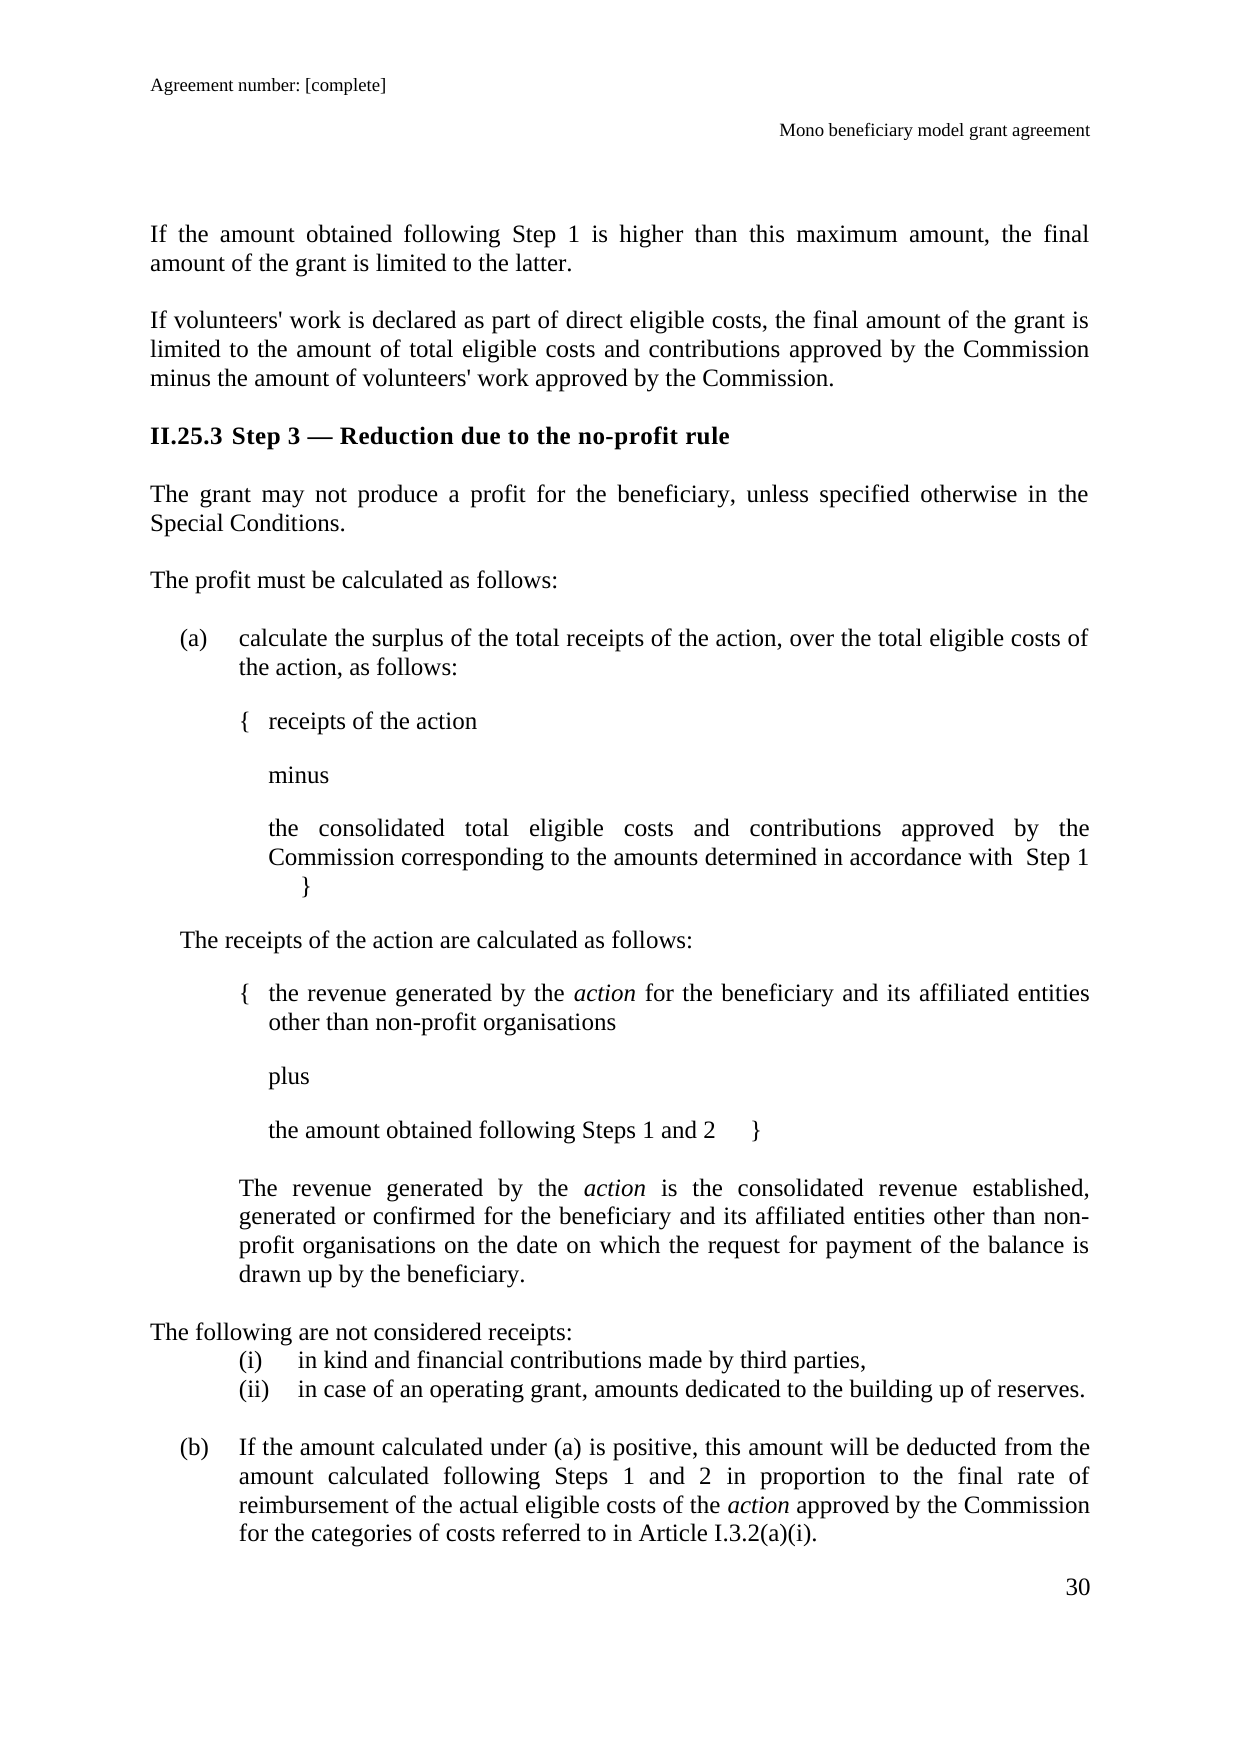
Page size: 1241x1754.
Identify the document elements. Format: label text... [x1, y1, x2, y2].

text { the revenue generated by the action for the beneficiary and its affiliated entities other than non-profit organisations [239, 978, 1090, 1036]
text plus [268, 1061, 1090, 1090]
text the amount obtained following Steps 1 and 2 } [268, 1115, 1090, 1143]
text (a) calculate the surplus of the total receipts of the action, over the total eligible costs of the action, as follows: [179, 623, 1090, 681]
list in case of an operating grant, amounts dedicated to the building up of reserves. [239, 1374, 1090, 1403]
text minus [268, 760, 1090, 788]
text The receipts of the action are calculated as follows: [179, 925, 1090, 953]
text the consolidated total eligible costs and contributions approved by the Commission corresponding to the amounts determined in accordance with Step 1 } [268, 813, 1090, 900]
subtitle II.25.3 Step 3 — Reduction due to the no-profit rule [150, 421, 1090, 450]
text The following are not considered receipts: [150, 1317, 1090, 1346]
text The revenue generated by the action is the consolidated revenue established, generated or confirmed for the beneficiary and its affiliated entities other than non-profit organisations on the date on which the request for payment of the balance is drawn up by the beneficiary. [239, 1173, 1090, 1288]
text If the amount obtained following Step 1 is higher than this maximum amount, the final amount of the grant is limited to the latter. [150, 219, 1090, 276]
list in kind and financial contributions made by third parties, [239, 1346, 1090, 1374]
text { receipts of the action [239, 706, 1090, 735]
text The profit must be calculated as follows: [150, 566, 1090, 594]
text The grant may not produce a profit for the beneficiary, unless specified otherwise in the Special Conditions. [150, 479, 1090, 536]
list If the amount calculated under (a) is positive, this amount will be deducted from the amount calculated following Steps 1 and 2 in proportion to the final rate of reimbursement of the actual eligible costs of the action approved by the Commission for the categories of costs referred to in Article I.3.2(a)(i). [179, 1432, 1090, 1547]
text If volunteers' work is declared as part of direct eligible costs, the final amount of the grant is limited to the amount of total eligible costs and contributions approved by the Commission minus the amount of volunteers' work approved by the Commission. [150, 306, 1090, 392]
